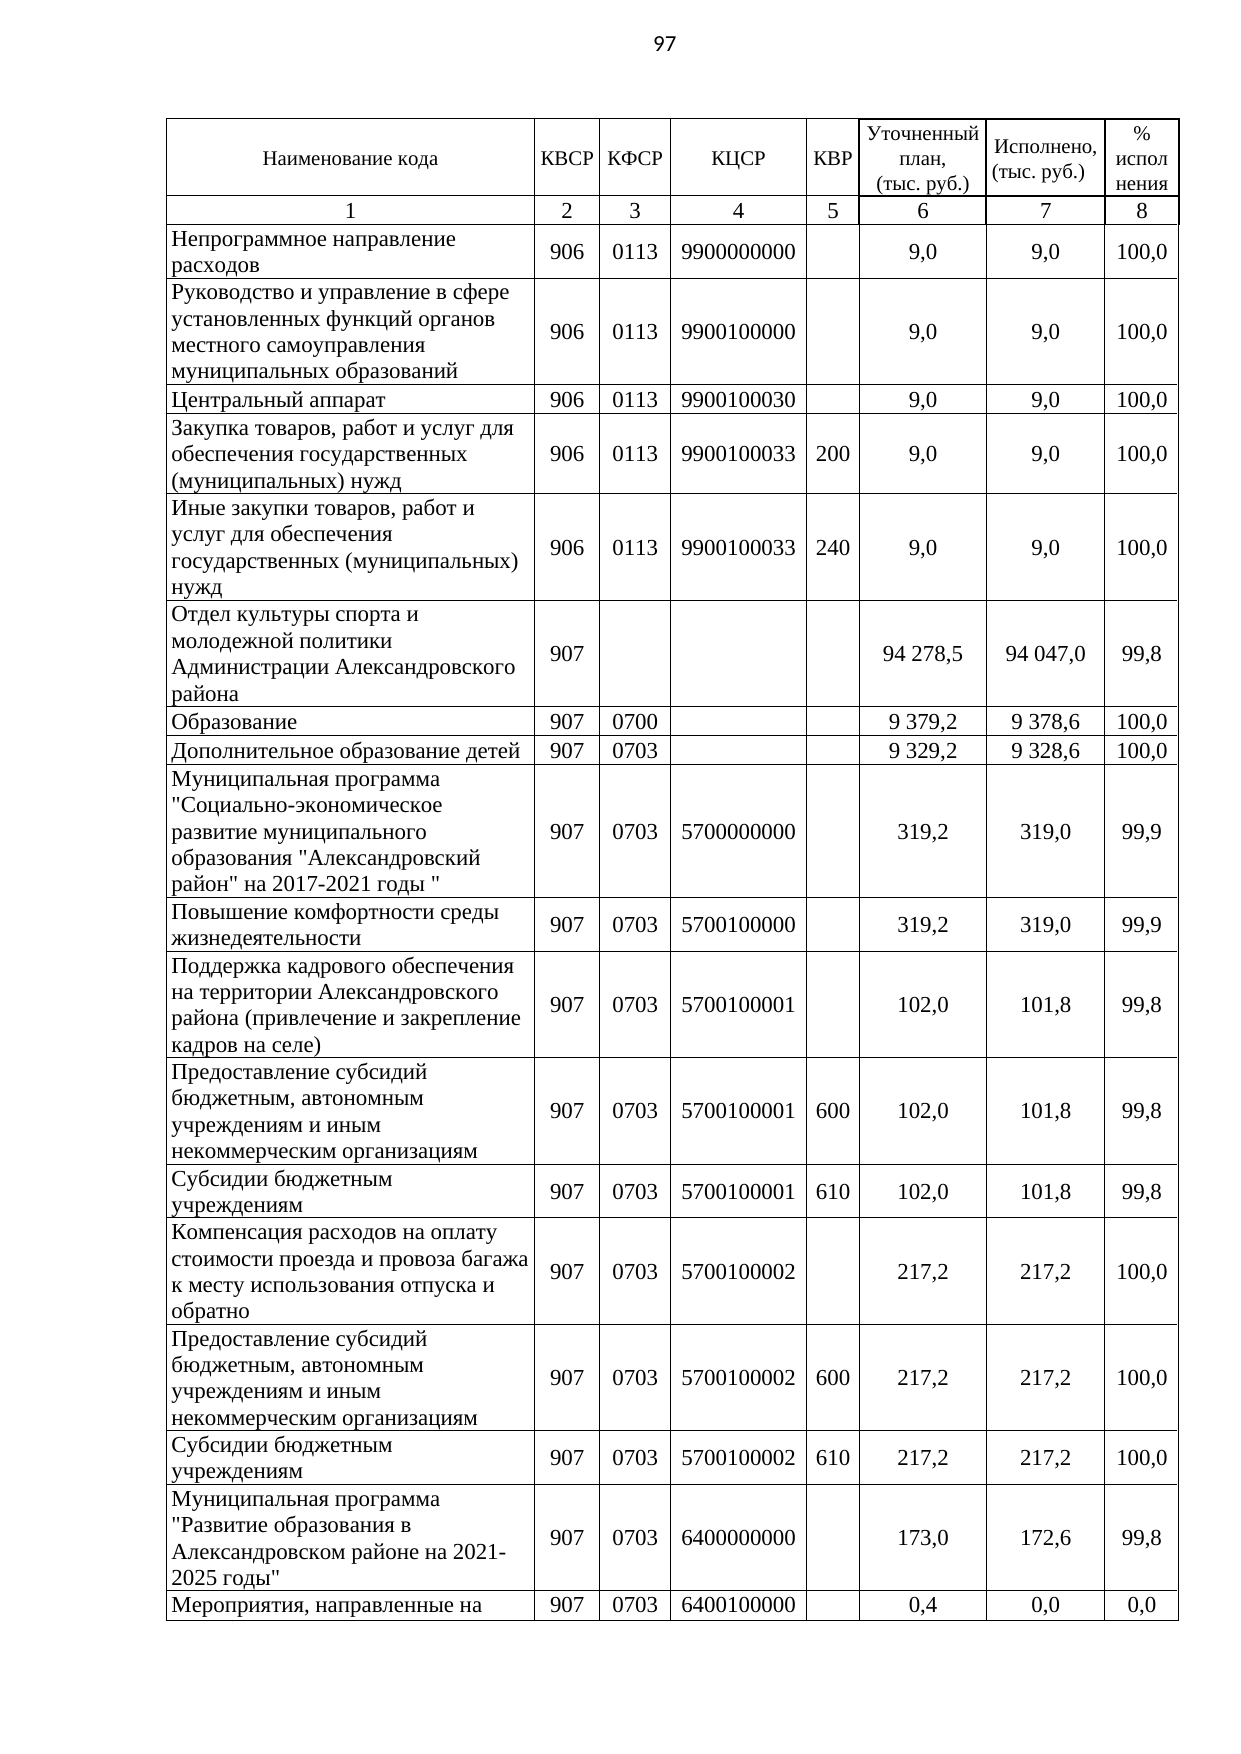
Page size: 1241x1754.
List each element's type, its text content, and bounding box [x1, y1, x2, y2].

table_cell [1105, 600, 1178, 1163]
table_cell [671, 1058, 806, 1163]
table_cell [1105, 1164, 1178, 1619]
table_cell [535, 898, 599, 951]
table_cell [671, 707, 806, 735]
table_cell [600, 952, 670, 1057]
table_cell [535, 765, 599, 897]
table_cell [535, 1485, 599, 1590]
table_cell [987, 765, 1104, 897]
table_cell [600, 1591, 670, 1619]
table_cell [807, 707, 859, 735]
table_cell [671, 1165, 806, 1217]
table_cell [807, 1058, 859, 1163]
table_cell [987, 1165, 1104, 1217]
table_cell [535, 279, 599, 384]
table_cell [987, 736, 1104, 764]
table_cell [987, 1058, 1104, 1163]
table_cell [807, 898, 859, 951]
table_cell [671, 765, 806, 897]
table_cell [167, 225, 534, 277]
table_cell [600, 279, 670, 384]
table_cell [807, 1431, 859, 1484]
table_cell 8 [1106, 197, 1178, 224]
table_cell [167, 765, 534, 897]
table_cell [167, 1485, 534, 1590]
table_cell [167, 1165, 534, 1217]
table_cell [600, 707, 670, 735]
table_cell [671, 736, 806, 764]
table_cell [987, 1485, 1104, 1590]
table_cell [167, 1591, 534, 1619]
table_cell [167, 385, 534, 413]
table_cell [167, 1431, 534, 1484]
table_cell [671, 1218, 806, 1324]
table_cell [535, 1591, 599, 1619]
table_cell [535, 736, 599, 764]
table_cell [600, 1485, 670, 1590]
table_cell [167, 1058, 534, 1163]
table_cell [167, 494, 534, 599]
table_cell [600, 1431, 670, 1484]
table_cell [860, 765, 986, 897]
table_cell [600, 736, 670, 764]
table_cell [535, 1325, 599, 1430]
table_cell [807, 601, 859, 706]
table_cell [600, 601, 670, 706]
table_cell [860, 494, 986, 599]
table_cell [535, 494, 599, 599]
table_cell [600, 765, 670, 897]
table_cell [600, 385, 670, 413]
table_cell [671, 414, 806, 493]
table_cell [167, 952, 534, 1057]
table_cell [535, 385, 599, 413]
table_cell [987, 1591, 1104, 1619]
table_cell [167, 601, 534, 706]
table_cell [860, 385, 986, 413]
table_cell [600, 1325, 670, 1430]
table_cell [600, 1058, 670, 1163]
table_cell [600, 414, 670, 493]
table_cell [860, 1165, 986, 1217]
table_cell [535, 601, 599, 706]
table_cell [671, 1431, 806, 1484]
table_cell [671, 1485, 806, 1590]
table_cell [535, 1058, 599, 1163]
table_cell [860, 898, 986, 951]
table_cell 7 [987, 197, 1104, 224]
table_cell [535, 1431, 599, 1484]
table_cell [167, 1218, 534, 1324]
table_cell 3 [600, 196, 670, 224]
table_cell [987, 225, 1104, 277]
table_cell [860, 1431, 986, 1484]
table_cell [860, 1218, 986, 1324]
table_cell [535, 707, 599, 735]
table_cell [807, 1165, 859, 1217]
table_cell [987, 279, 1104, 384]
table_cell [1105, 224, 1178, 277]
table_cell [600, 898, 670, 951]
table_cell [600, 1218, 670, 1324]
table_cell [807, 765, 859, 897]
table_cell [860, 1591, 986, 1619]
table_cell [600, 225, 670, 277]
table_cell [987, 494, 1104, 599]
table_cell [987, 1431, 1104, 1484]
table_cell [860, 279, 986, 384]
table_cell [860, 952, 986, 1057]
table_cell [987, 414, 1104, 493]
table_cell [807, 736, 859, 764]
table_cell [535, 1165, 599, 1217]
table_cell 5 [807, 196, 858, 224]
table_header Уточненный план, (тыс. руб.) [860, 120, 985, 195]
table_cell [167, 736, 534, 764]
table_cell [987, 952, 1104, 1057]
table_cell 2 [535, 196, 599, 224]
table_header Исполнено, (тыс. руб.) [987, 120, 1104, 195]
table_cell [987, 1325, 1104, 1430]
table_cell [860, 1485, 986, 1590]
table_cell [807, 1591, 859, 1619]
table_header Наименование кода [167, 119, 534, 195]
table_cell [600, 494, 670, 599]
table_header КЦСР [671, 119, 806, 195]
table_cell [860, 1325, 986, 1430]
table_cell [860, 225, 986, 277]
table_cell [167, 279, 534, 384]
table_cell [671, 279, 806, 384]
table_cell 1 [167, 196, 534, 224]
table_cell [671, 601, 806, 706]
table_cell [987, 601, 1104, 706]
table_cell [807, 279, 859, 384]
table_cell 6 [860, 197, 985, 224]
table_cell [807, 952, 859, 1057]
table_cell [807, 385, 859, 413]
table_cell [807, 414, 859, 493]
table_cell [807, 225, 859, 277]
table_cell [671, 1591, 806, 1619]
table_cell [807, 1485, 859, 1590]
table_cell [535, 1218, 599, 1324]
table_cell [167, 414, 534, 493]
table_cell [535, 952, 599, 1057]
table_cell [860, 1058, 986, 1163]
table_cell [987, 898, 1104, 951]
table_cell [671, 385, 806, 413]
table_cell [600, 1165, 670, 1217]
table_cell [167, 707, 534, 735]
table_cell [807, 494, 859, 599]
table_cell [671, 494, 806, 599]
table_header КФСР [600, 119, 670, 195]
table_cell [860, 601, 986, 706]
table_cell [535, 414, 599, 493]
table_header % исполнения [1106, 120, 1178, 195]
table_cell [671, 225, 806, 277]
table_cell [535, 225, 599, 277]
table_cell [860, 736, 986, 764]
table_header КВСР [535, 119, 599, 195]
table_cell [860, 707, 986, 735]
table_header КВР [807, 119, 858, 195]
table_cell 4 [671, 196, 806, 224]
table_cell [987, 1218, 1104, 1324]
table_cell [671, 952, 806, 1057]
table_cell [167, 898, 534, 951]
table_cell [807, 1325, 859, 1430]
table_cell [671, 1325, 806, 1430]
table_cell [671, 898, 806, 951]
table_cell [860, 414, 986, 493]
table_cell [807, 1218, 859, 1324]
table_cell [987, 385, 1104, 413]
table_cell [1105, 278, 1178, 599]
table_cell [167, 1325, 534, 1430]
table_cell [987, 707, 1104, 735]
